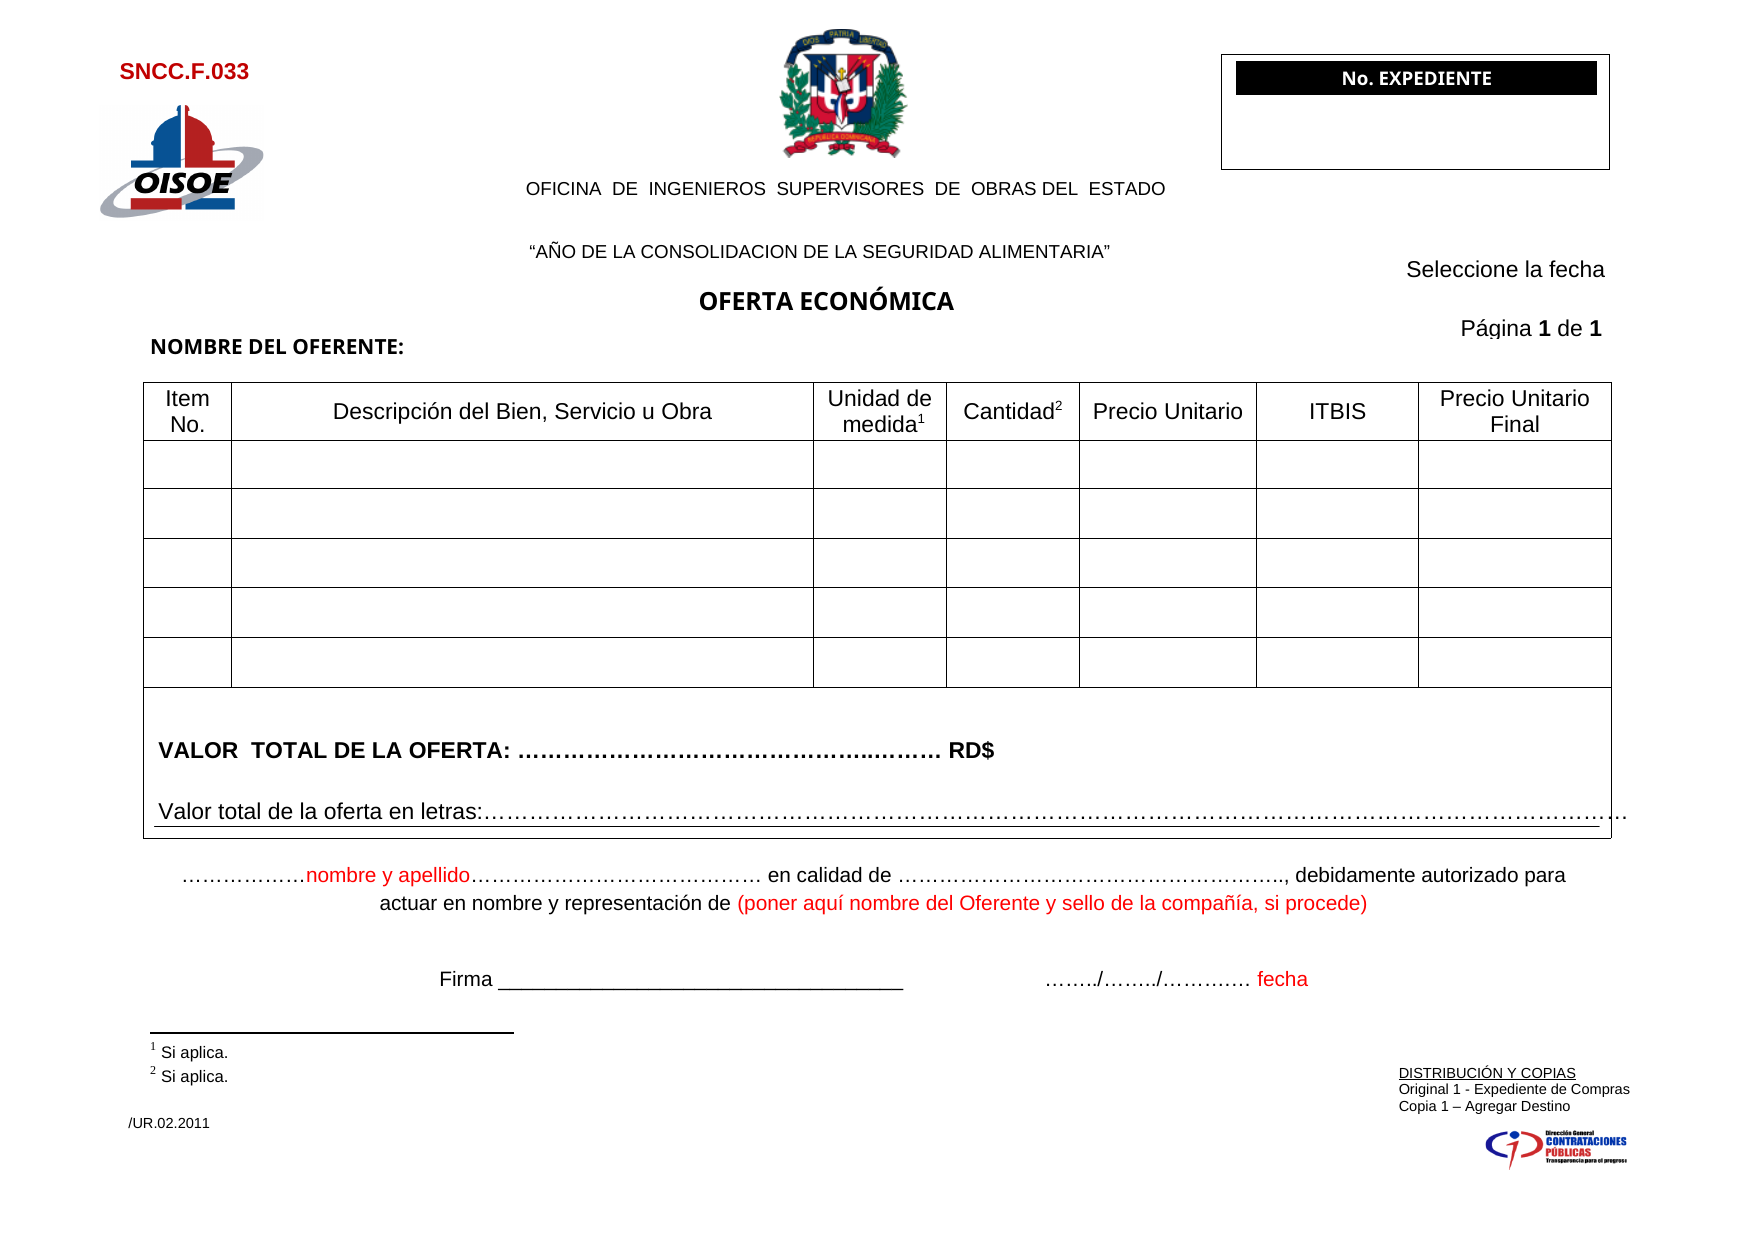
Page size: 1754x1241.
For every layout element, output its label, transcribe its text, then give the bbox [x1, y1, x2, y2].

table_header Cantidad [947, 383, 1079, 440]
picture [99, 105, 264, 221]
text ………………nombre y apellido…………………………………… en calidad de ……………………………………………….., debidamente autorizado para actuar en nombre y representación de (poner aquí nombre del Oferente y sello de la compañía, si procede) [150, 863, 1597, 914]
table_cell [947, 539, 1079, 587]
table_cell [232, 539, 813, 587]
table_cell VALOR TOTAL DE LA OFERTA: ………………………………………..……… RD$ Valor total de la oferta en letras:…………………………………………………………………………………………………………………………………… [144, 688, 1611, 838]
text Firma ___________________________________ ……../……../……….… fecha [150, 966, 1597, 990]
picture [1485, 1130, 1627, 1170]
table_header ITBIS [1257, 383, 1418, 440]
table_cell [1257, 539, 1418, 587]
table_cell [1080, 489, 1256, 537]
table_cell [232, 638, 813, 686]
table_cell [144, 441, 231, 488]
table_header Unidad de medida [814, 383, 946, 440]
text “AÑO DE LA CONSOLIDACION DE LA SEGURIDAD ALIMENTARIA” [150, 241, 1604, 263]
table_cell [1419, 539, 1611, 587]
table_cell [814, 489, 946, 537]
table_cell [144, 489, 231, 537]
table_cell [1257, 489, 1418, 537]
table_cell [947, 441, 1079, 488]
table_cell [1257, 588, 1418, 637]
table_cell [1080, 638, 1256, 686]
table_cell [1257, 638, 1418, 686]
table_cell [814, 638, 946, 686]
table_cell [1080, 539, 1256, 587]
table_header Item No. [144, 383, 231, 440]
table_cell [1257, 441, 1418, 488]
table_cell [144, 539, 231, 587]
table_cell [814, 441, 946, 488]
table_cell [1419, 588, 1611, 637]
table_cell [1419, 441, 1611, 488]
table_cell [1419, 489, 1611, 537]
table_cell [947, 638, 1079, 686]
text nombre del oferente: [150, 332, 1604, 361]
table_cell [1080, 441, 1256, 488]
table_cell [947, 588, 1079, 637]
table_header Precio Unitario [1080, 383, 1256, 440]
table_cell [814, 588, 946, 637]
table_cell [144, 588, 231, 637]
table_header Descripción del Bien, Servicio u Obra [232, 383, 813, 440]
table_cell [232, 489, 813, 537]
table_cell [232, 441, 813, 488]
table_cell [144, 638, 231, 686]
table_cell [947, 489, 1079, 537]
table_cell [1080, 588, 1256, 637]
picture [779, 29, 908, 158]
table_header Precio Unitario Final [1419, 383, 1611, 440]
table_cell [232, 588, 813, 637]
table_cell [814, 539, 946, 587]
table_cell [1419, 638, 1611, 686]
